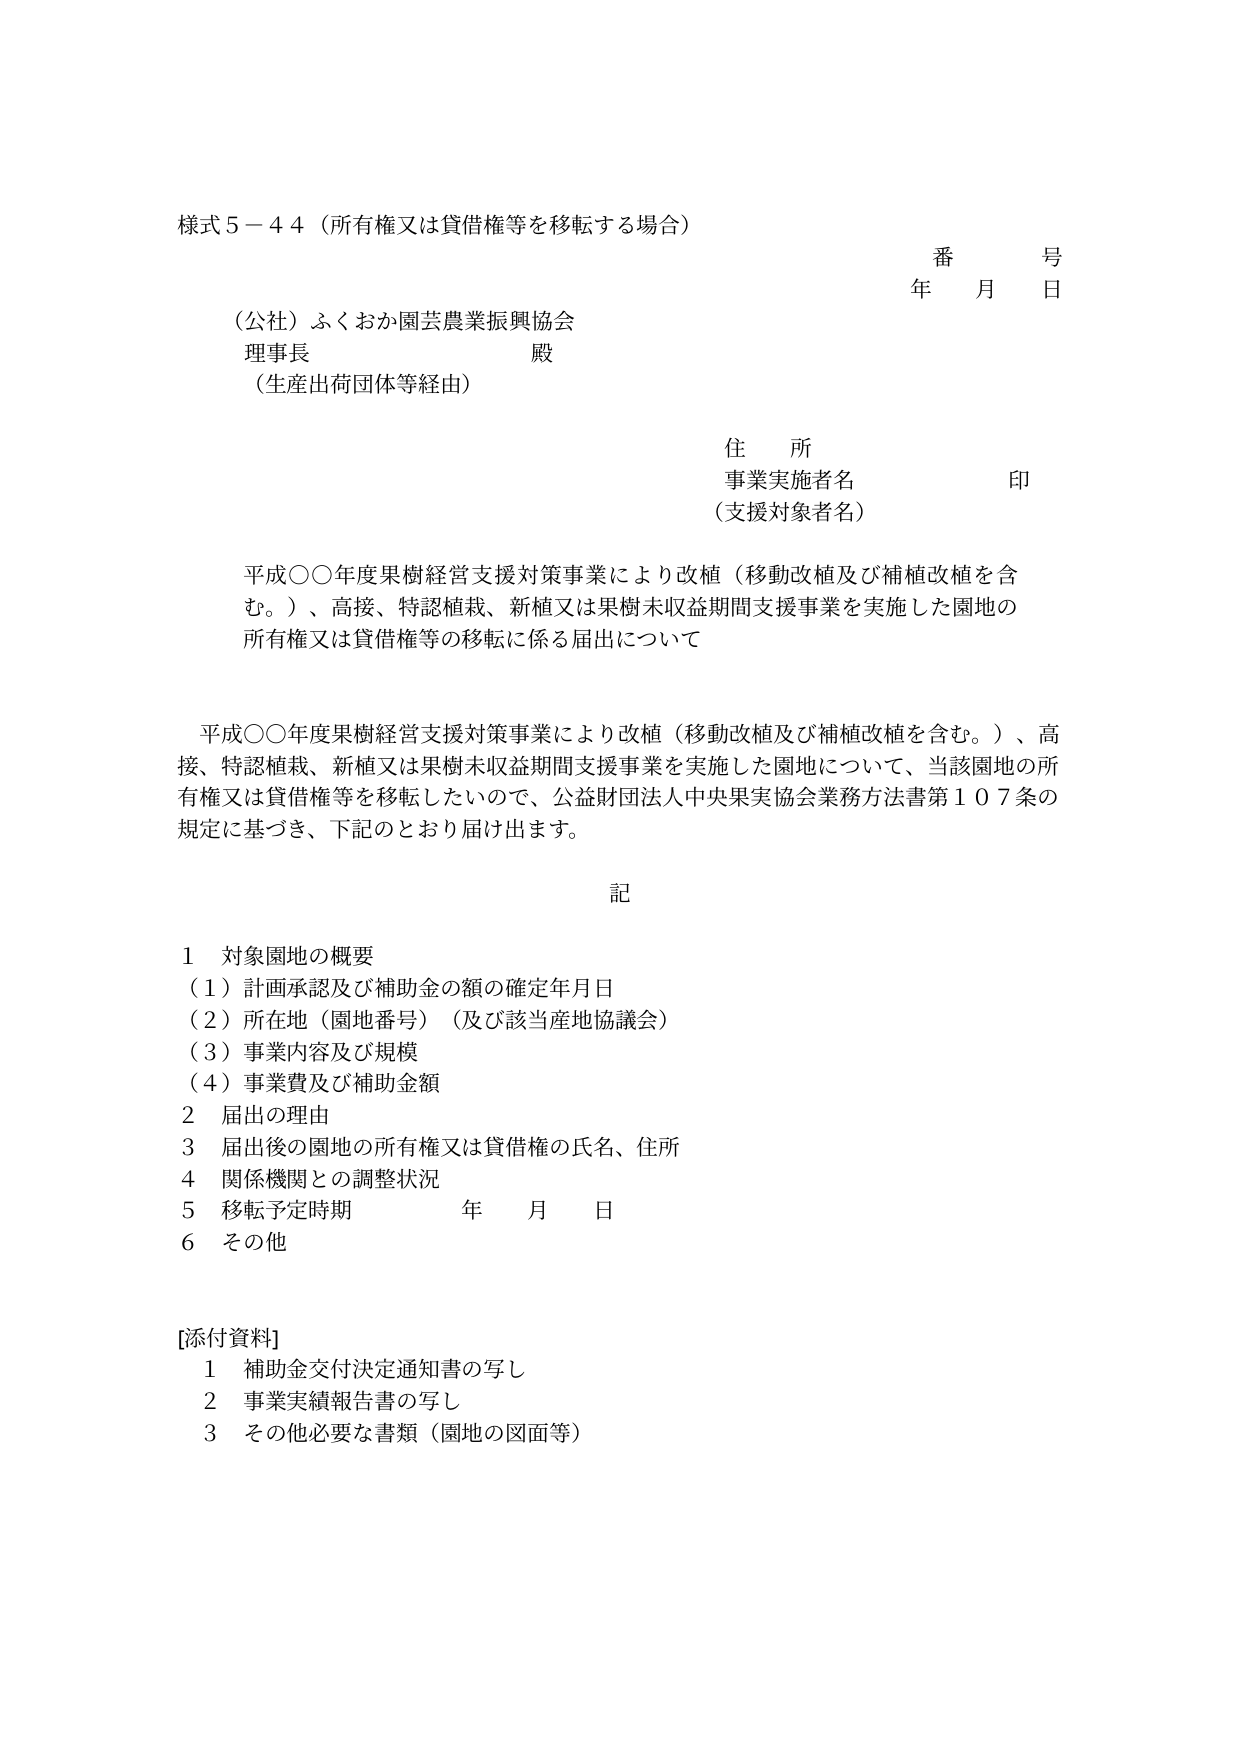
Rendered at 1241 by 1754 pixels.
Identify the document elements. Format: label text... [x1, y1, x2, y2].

text 番 号 [177, 240, 1063, 272]
text 住 所 [527, 431, 1058, 463]
text ２ 事業実績報告書の写し [177, 1384, 1063, 1416]
text 様式５－４４（所有権又は貸借権等を移転する場合） [177, 209, 1063, 240]
text ２ 届出の理由 [177, 1098, 1063, 1130]
text （公社）ふくおか園芸農業振興協会 [177, 304, 1063, 336]
text ６ その他 [177, 1225, 1063, 1257]
subtitle 記 [177, 876, 1063, 908]
text 年 月 日 [177, 272, 1063, 304]
text 平成○○年度果樹経営支援対策事業により改植（移動改植及び補植改植を含む。）、高接、特認植栽、新植又は果樹未収益期間支援事業を実施した園地について、当該園地の所有権又は貸借権等を移転したいので、公益財団法人中央果実協会業務方法書第１０７条の規定に基づき、下記のとおり届け出ます。 [177, 717, 1063, 844]
text ４ 関係機関との調整状況 [177, 1162, 1063, 1193]
text １ 補助金交付決定通知書の写し [177, 1352, 1063, 1384]
text 理事長 殿 [177, 336, 1063, 367]
text ３ 届出後の園地の所有権又は貸借権の氏名、住所 [177, 1130, 1063, 1162]
text ５ 移転予定時期 年 月 日 [177, 1193, 1063, 1225]
text （支援対象者名） [615, 494, 1058, 526]
text １ 対象園地の概要 [177, 939, 1063, 971]
text 平成○○年度果樹経営支援対策事業により改植（移動改植及び補植改植を含む。）、高接、特認植栽、新植又は果樹未収益期間支援事業を実施した園地の所有権又は貸借権等の移転に係る届出について [243, 558, 1019, 653]
text ３ その他必要な書類（園地の図面等） [177, 1416, 1063, 1448]
text （２）所在地（園地番号）（及び該当産地協議会） [177, 1003, 1063, 1035]
text （生産出荷団体等経由） [177, 367, 1063, 399]
text （４）事業費及び補助金額 [177, 1066, 1063, 1098]
text （１）計画承認及び補助金の額の確定年月日 [177, 971, 1063, 1003]
text 事業実施者名 印 [615, 463, 1058, 494]
text （３）事業内容及び規模 [177, 1035, 1063, 1066]
text [添付資料] [177, 1321, 1063, 1352]
